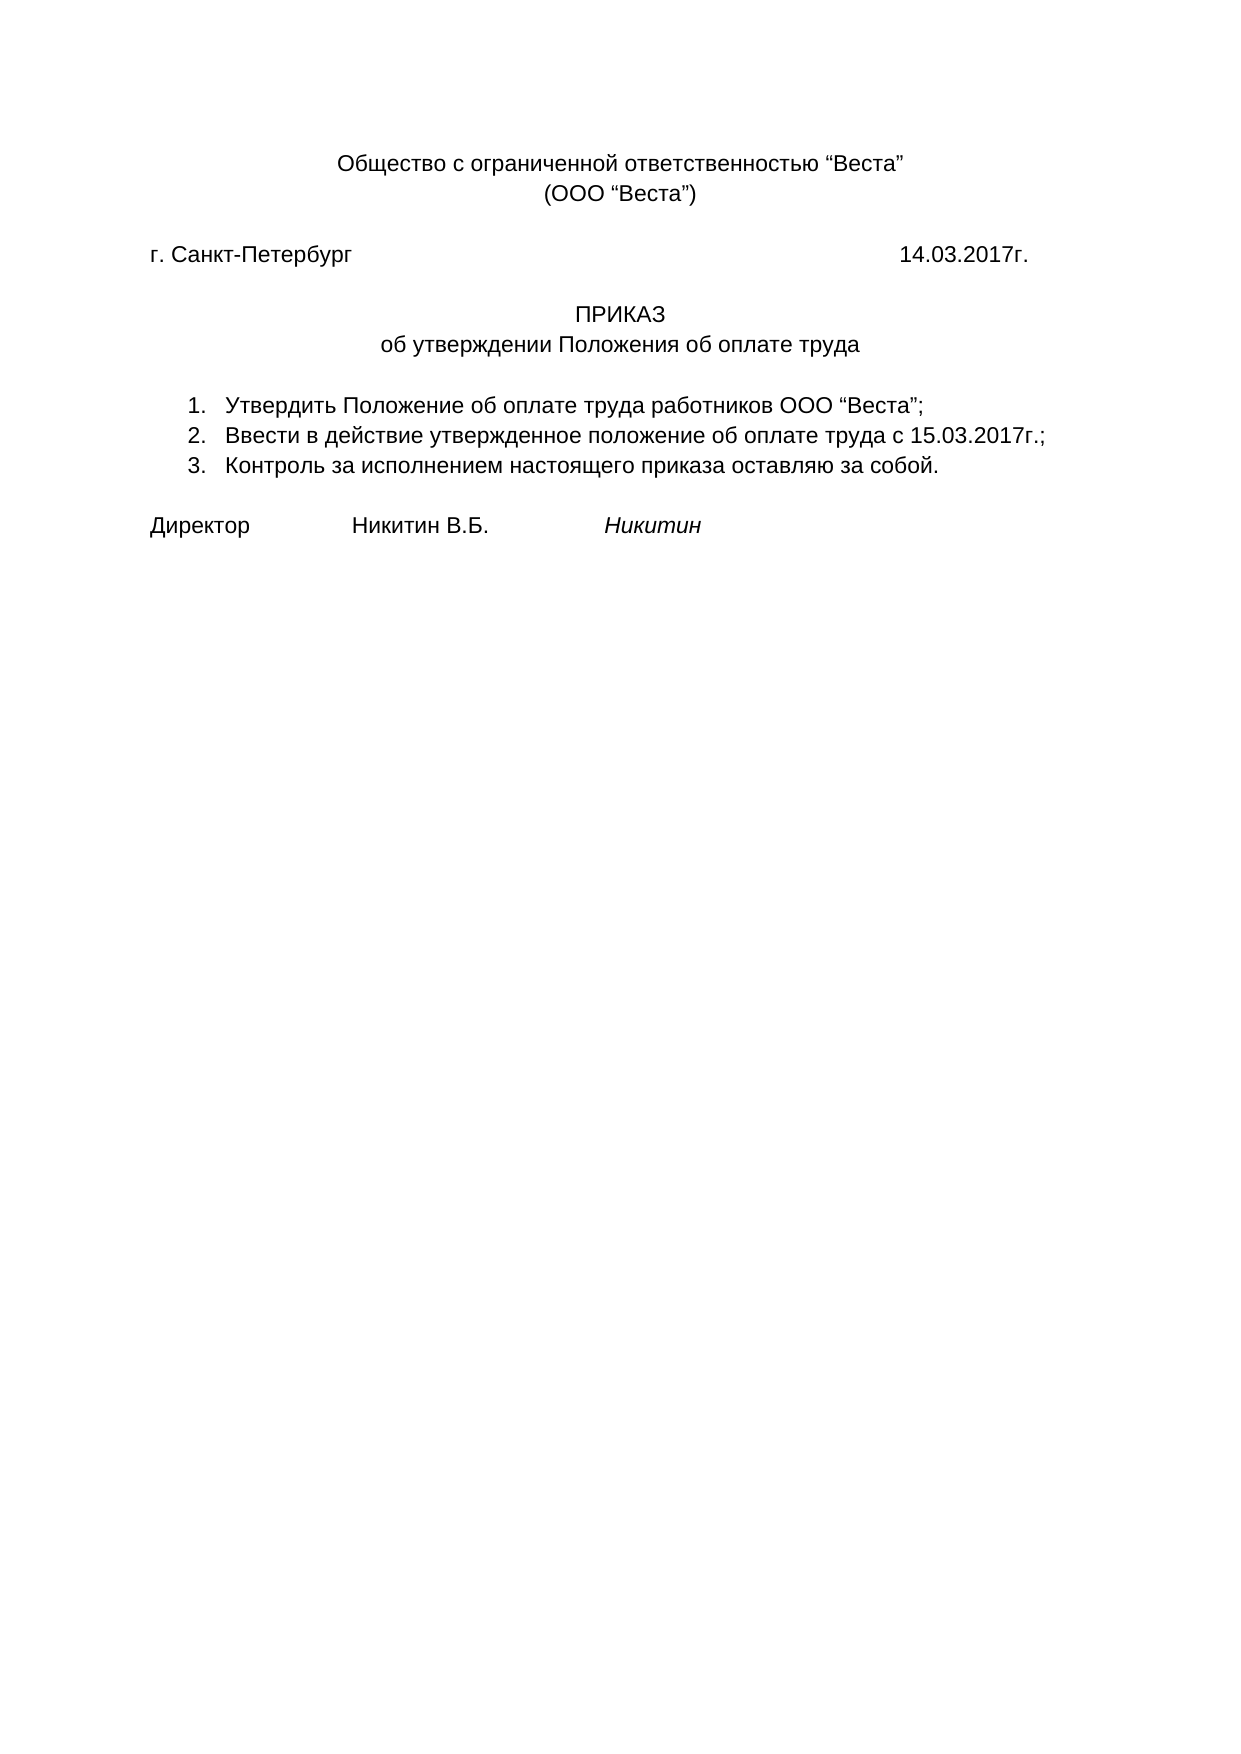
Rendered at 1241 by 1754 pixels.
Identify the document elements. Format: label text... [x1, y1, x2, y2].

text Директор Никитин В.Б. Никитин [150, 512, 1090, 539]
text Общество с ограниченной ответственностью “Веста” [150, 150, 1090, 176]
list Утвердить Положение об оплате труда работников ООО “Веста”; [187, 392, 1090, 418]
text г. Санкт-Петербург 14.03.2017г. [150, 241, 1090, 267]
list Контроль за исполнением настоящего приказа оставляю за собой. [187, 452, 1090, 478]
list Ввести в действие утвержденное положение об оплате труда с 15.03.2017г.; [187, 422, 1090, 448]
text об утверждении Положения об оплате труда [150, 331, 1090, 358]
text ПРИКАЗ [150, 301, 1090, 327]
text (ООО “Веста”) [150, 180, 1090, 207]
